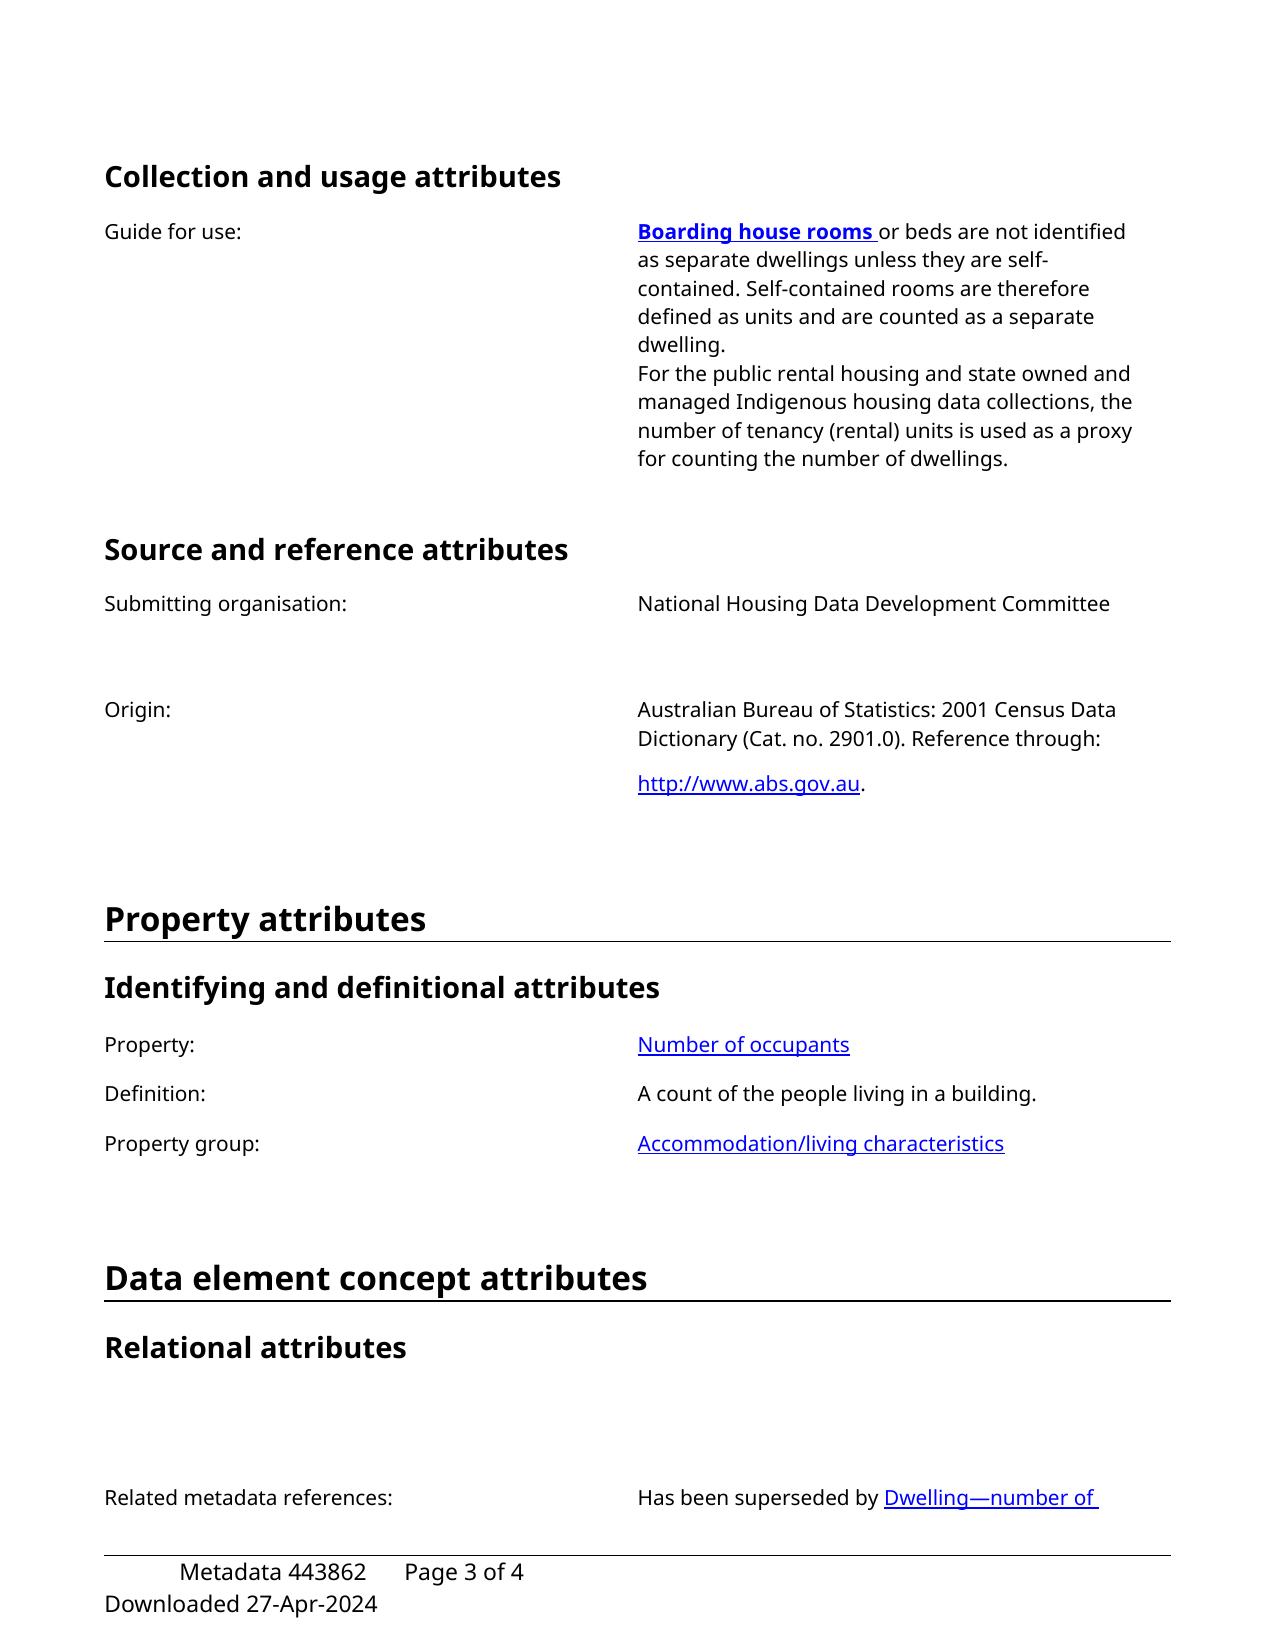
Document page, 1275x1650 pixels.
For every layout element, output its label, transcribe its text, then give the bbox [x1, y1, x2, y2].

table_cell Property group: [93, 1118, 626, 1167]
table_cell Definition: [93, 1069, 626, 1118]
table_header Property: [93, 1020, 626, 1069]
table_cell Accommodation/living characteristics [626, 1118, 1159, 1167]
table_cell Submitting organisation: [93, 579, 626, 685]
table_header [93, 1473, 626, 1522]
table_cell Source and reference attributes [93, 483, 1159, 579]
table_cell Guide for use: [93, 206, 626, 483]
table_cell National Housing Data Development Committee [626, 579, 1159, 685]
subtitle Property attributes [104, 896, 1171, 941]
table_cell Collection and usage attributes [93, 110, 1159, 206]
table_cell Boarding house rooms or beds are not identified as separate dwellings unless they are self-contained. Self-contained rooms are therefore defined as units and are counted as a separate dwelling. For the public rental housing and state owned and managed Indigenous housing data collections, the number of tenancy (rental) units is used as a proxy for counting the number of dwellings. [626, 206, 1159, 483]
table_cell Australian Bureau of Statistics: 2001 Census Data Dictionary (Cat. no. 2901.0). Reference through: http://www.abs.gov.au. [626, 685, 1159, 808]
table_cell A count of the people living in a building. [626, 1069, 1159, 1118]
subtitle Data element concept attributes [104, 1255, 1171, 1300]
subtitle Relational attributes [104, 1327, 1171, 1367]
subtitle Identifying and definitional attributes [104, 967, 1171, 1007]
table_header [626, 1473, 1159, 1522]
table_header Number of occupants [626, 1020, 1159, 1069]
table_cell Origin: [93, 685, 626, 808]
